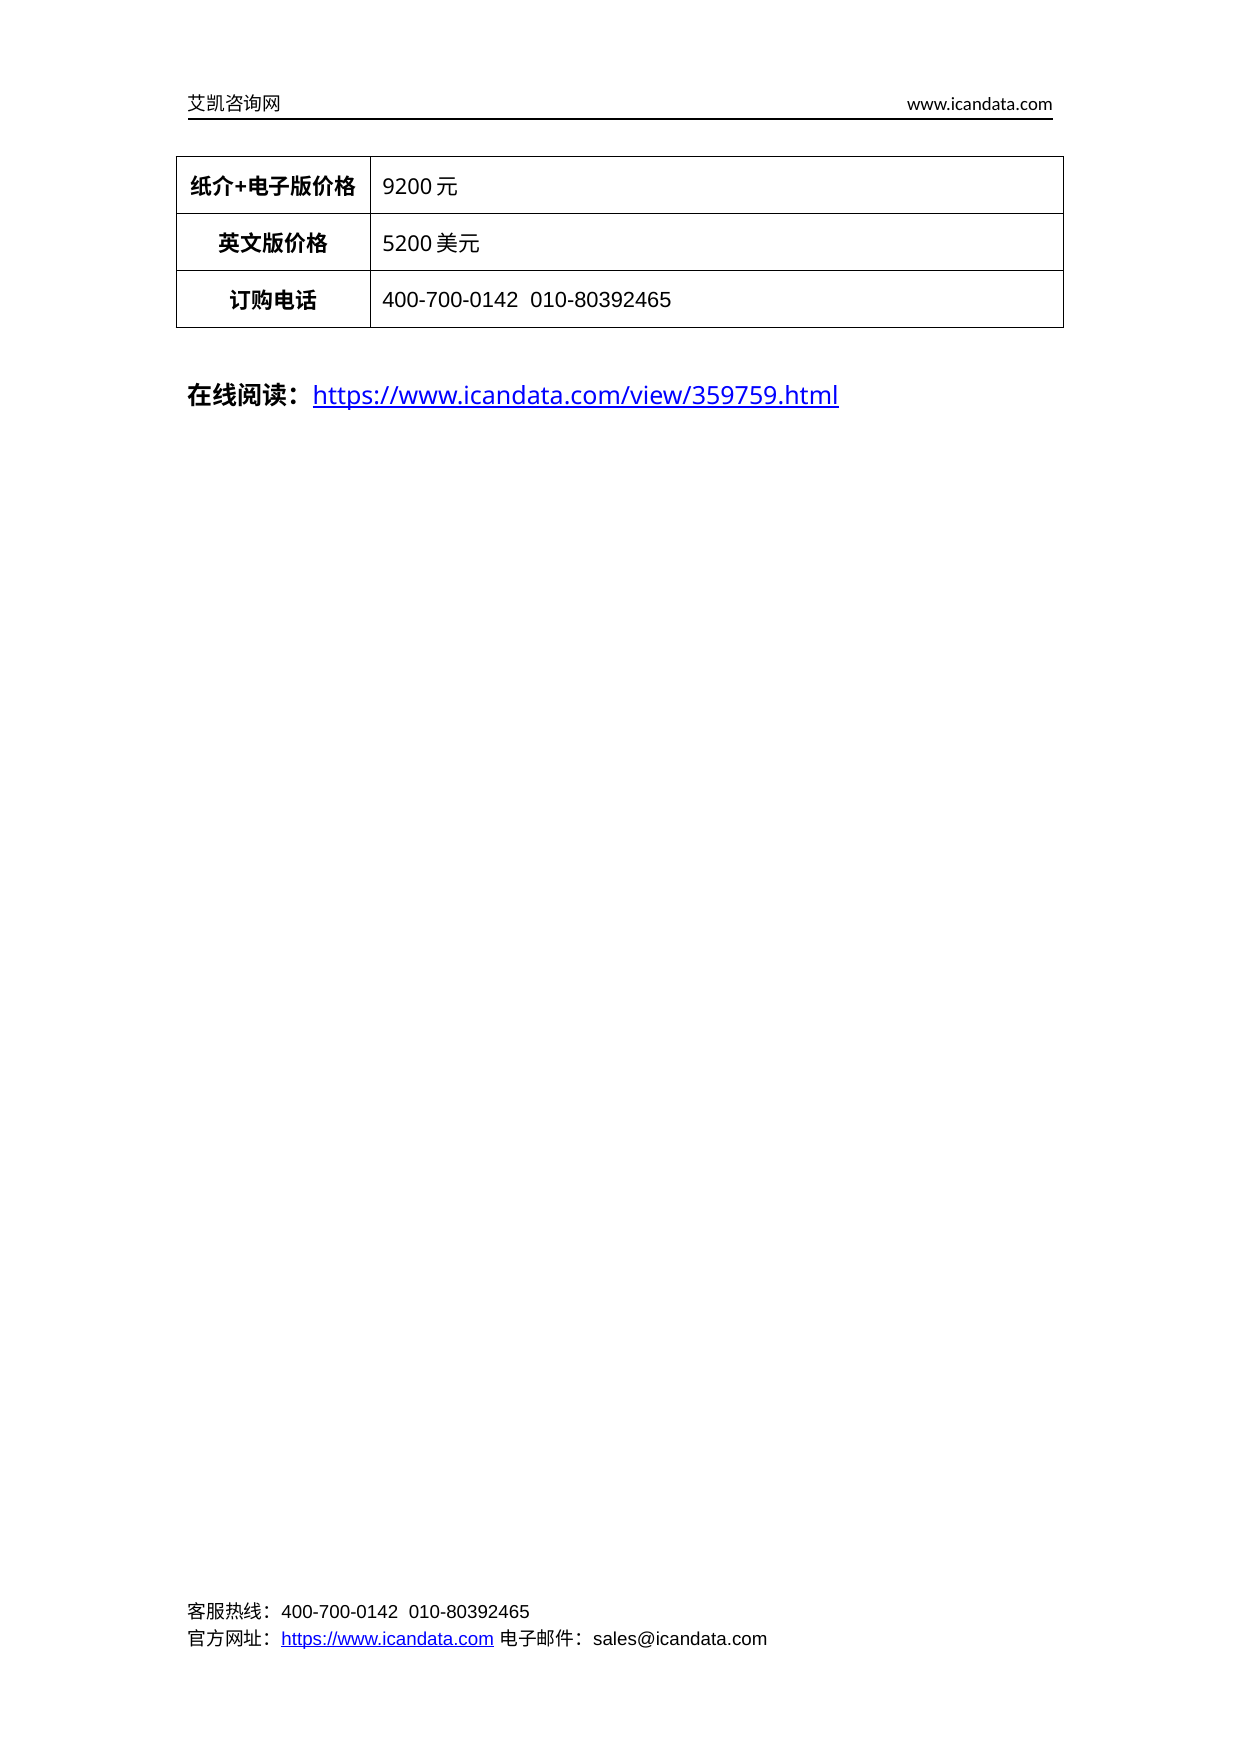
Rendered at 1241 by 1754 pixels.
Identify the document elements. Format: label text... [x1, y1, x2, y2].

table_cell 英文版价格 [177, 214, 370, 270]
table_cell 纸介+电子版价格 [177, 157, 370, 213]
table_cell 订购电话 [177, 271, 370, 327]
table_cell 5200美元 [371, 214, 1063, 270]
table_cell 400-700-0142 010-80392465 [371, 271, 1063, 327]
table_cell 9200元 [371, 157, 1063, 213]
text 在线阅读：https://www.icandata.com/view/359759.html [187, 361, 1053, 426]
